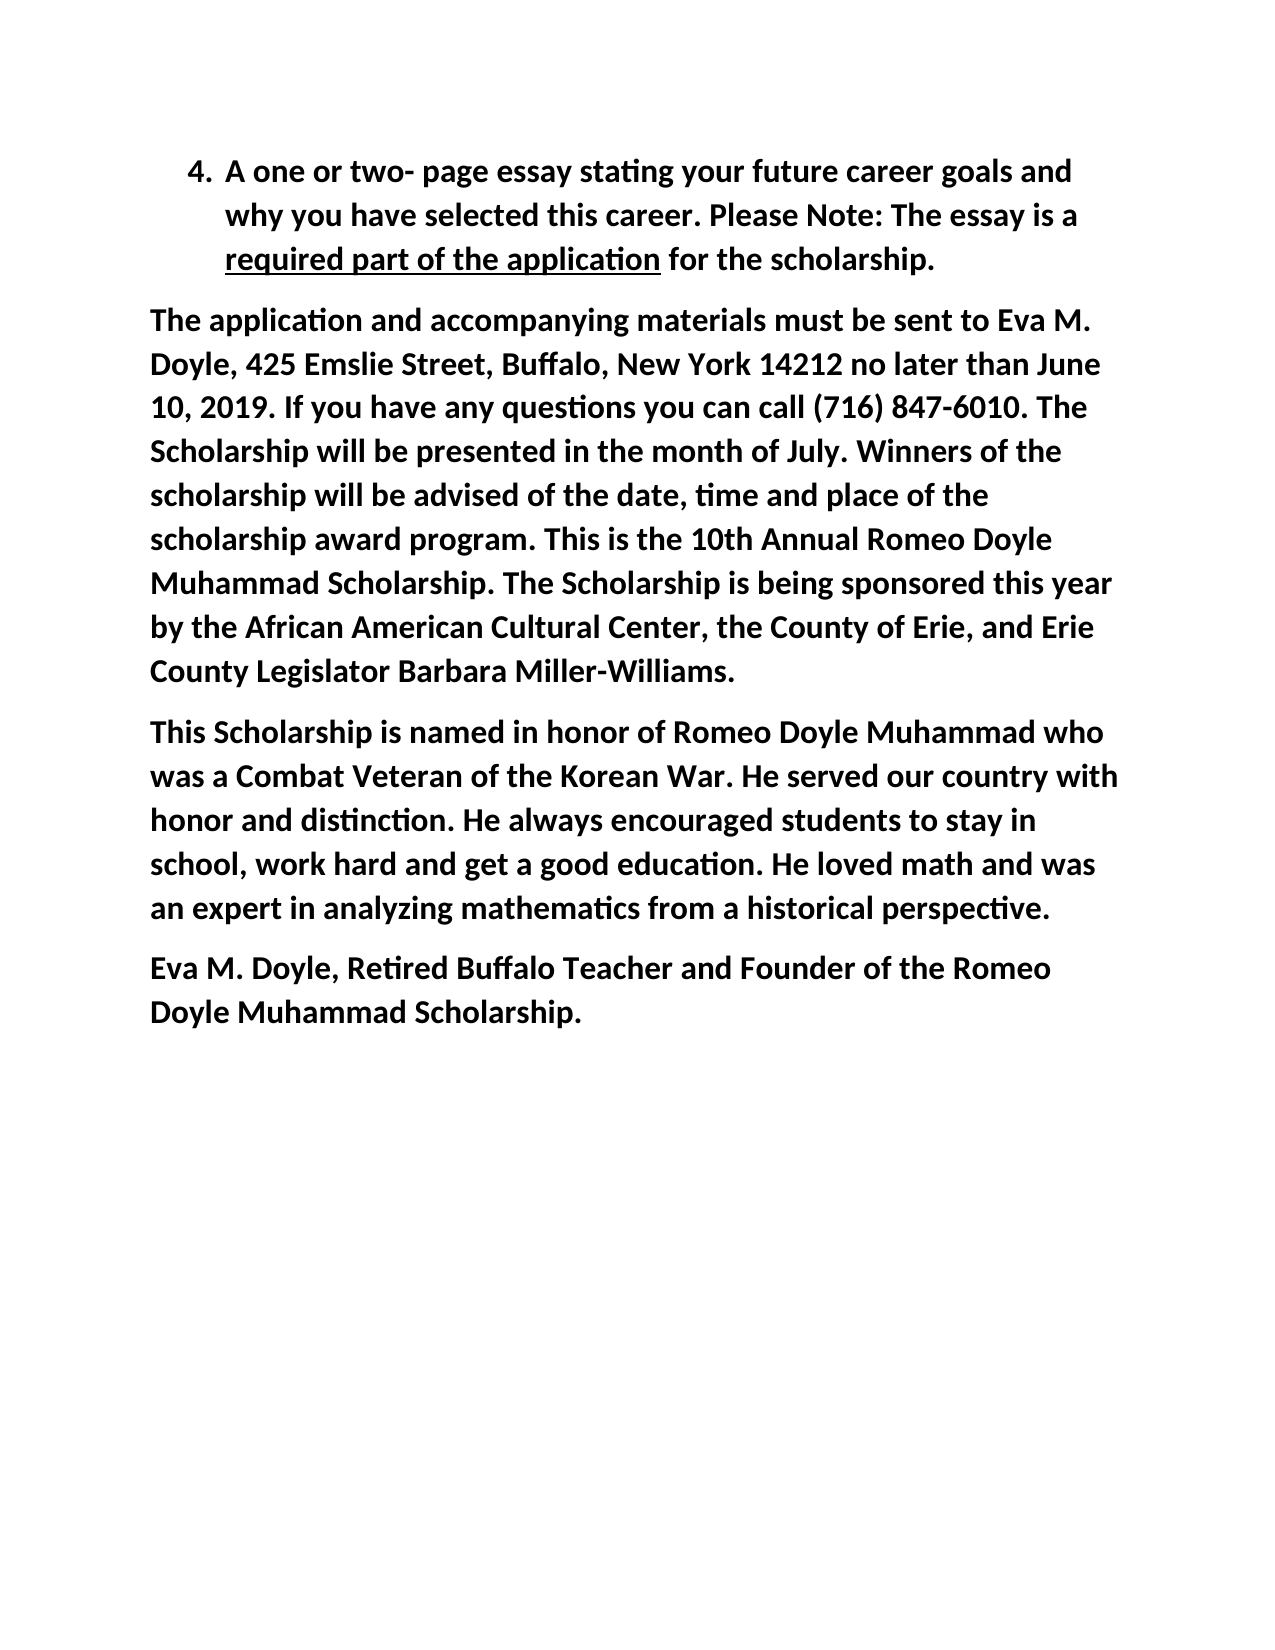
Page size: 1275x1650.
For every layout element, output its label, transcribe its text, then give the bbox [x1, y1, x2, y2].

text Eva M. Doyle, Retired Buffalo Teacher and Founder of the Romeo Doyle Muhammad Scholarship. [150, 947, 1125, 1032]
text This Scholarship is named in honor of Romeo Doyle Muhammad who was a Combat Veteran of the Korean War. He served our country with honor and distinction. He always encouraged students to stay in school, work hard and get a good education. He loved math and was an expert in analyzing mathematics from a historical perspective. [150, 711, 1125, 927]
list A one or two- page essay stating your future career goals and why you have selected this career. Please Note: The essay is a required part of the application for the scholarship. [187, 150, 1125, 279]
text The application and accompanying materials must be sent to Eva M. Doyle, 425 Emslie Street, Buffalo, New York 14212 no later than June 10, 2019. If you have any questions you can call (716) 847-6010. The Scholarship will be presented in the month of July. Winners of the scholarship will be advised of the date, time and place of the scholarship award program. This is the 10th Annual Romeo Doyle Muhammad Scholarship. The Scholarship is being sponsored this year by the African American Cultural Center, the County of Erie, and Erie County Legislator Barbara Miller-Williams. [150, 298, 1125, 691]
